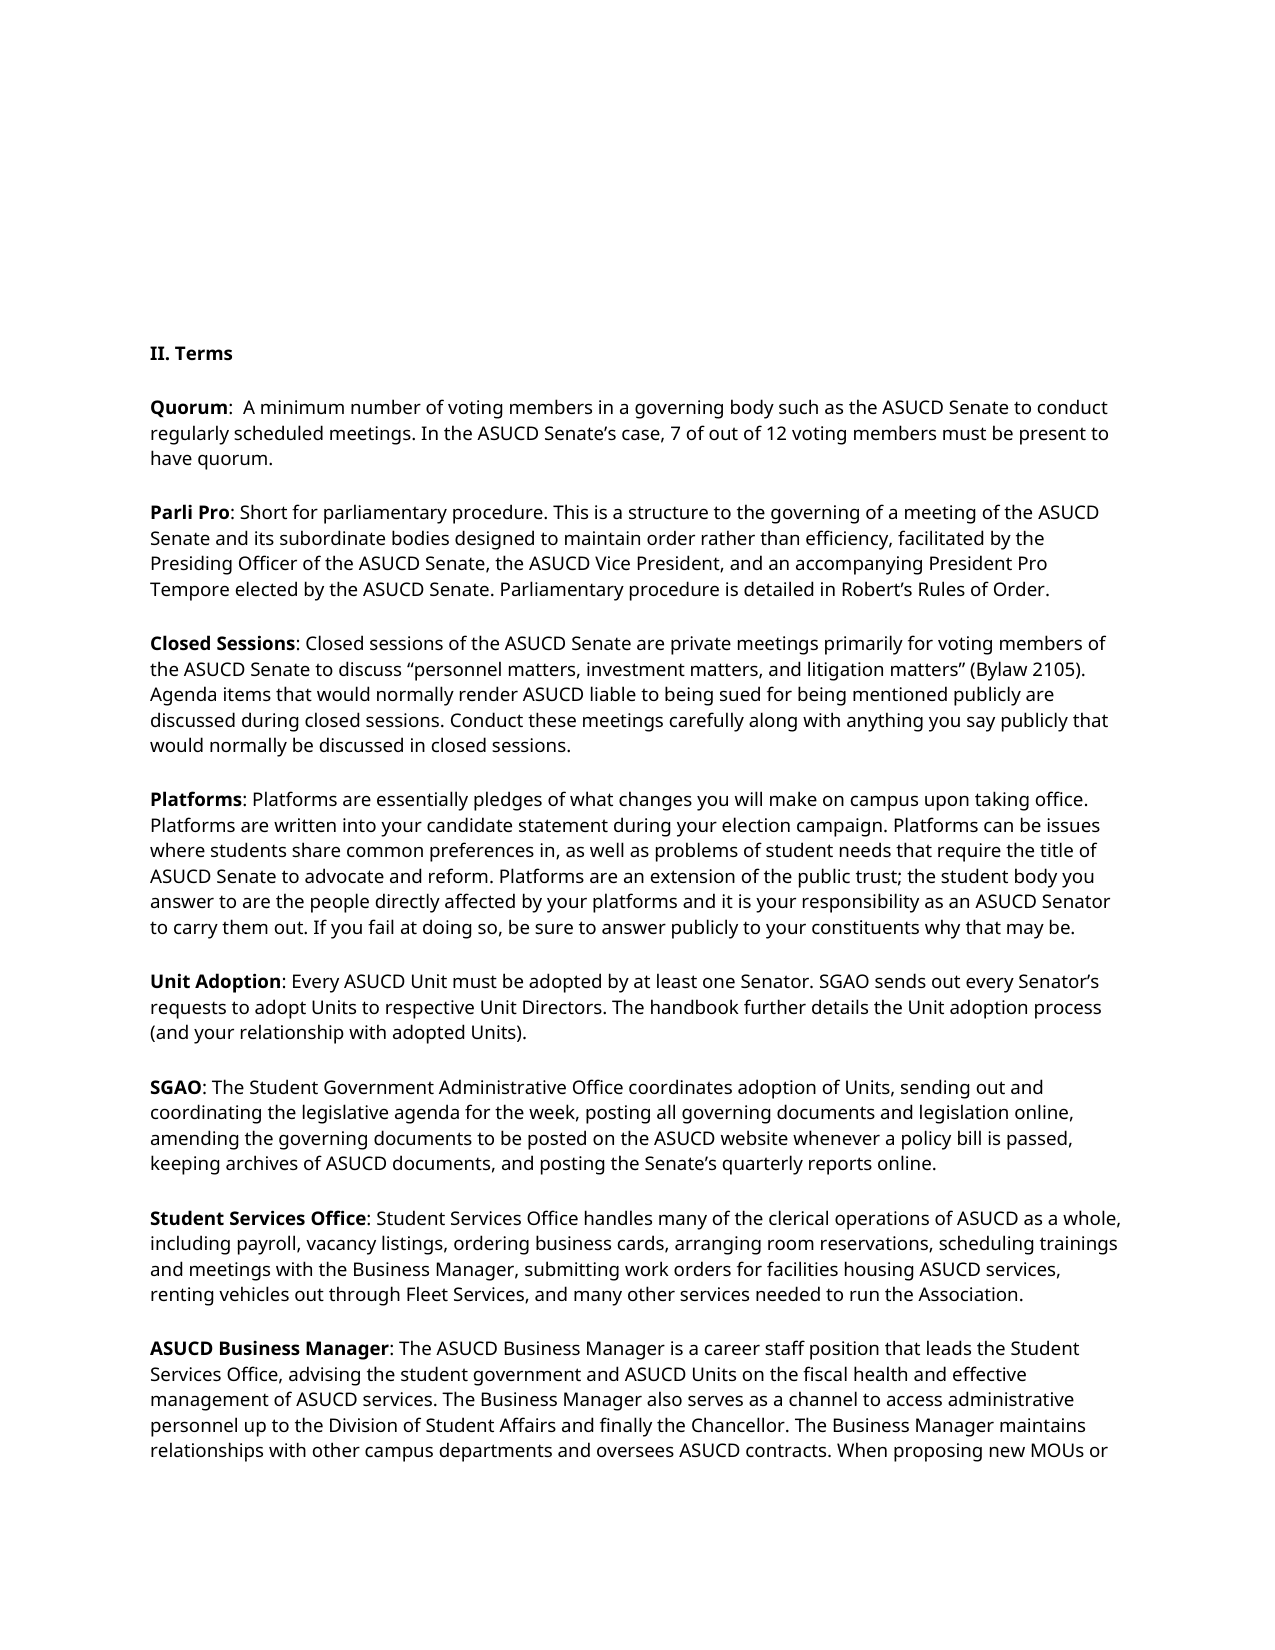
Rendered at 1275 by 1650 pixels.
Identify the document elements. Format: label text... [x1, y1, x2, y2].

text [150, 1336, 1125, 1463]
text Closed Sessions: Closed sessions of the ASUCD Senate are private meetings primarily for voting members of the ASUCD Senate to discuss “personnel matters, investment matters, and litigation matters” (Bylaw 2105). Agenda items that would normally render ASUCD liable to being sued for being mentioned publicly are discussed during closed sessions. Conduct these meetings carefully along with anything you say publicly that would normally be discussed in closed sessions. [150, 630, 1125, 758]
text Parli Pro: Short for parliamentary procedure. This is a structure to the governing of a meeting of the ASUCD Senate and its subordinate bodies designed to maintain order rather than efficiency, facilitated by the Presiding Officer of the ASUCD Senate, the ASUCD Vice President, and an accompanying President Pro Tempore elected by the ASUCD Senate. Parliamentary procedure is detailed in Robert’s Rules of Order. [150, 499, 1125, 602]
text II. Terms [150, 340, 1125, 366]
text Platforms: Platforms are essentially pledges of what changes you will make on campus upon taking office. Platforms are written into your candidate statement during your election campaign. Platforms can be issues where students share common preferences in, as well as problems of student needs that require the title of ASUCD Senate to advocate and reform. Platforms are an extension of the public trust; the student body you answer to are the people directly affected by your platforms and it is your responsibility as an ASUCD Senator to carry them out. If you fail at doing so, be sure to answer publicly to your constituents why that may be. [150, 787, 1125, 940]
text Quorum: A minimum number of voting members in a governing body such as the ASUCD Senate to conduct regularly scheduled meetings. In the ASUCD Senate’s case, 7 of out of 12 voting members must be present to have quorum. [150, 394, 1125, 471]
text SGAO: The Student Government Administrative Office coordinates adoption of Units, sending out and coordinating the legislative agenda for the week, posting all governing documents and legislation online, amending the governing documents to be posted on the ASUCD website whenever a policy bill is passed, keeping archives of ASUCD documents, and posting the Senate’s quarterly reports online. [150, 1074, 1125, 1176]
text Student Services Office: Student Services Office handles many of the clerical operations of ASUCD as a whole, including payroll, vacancy listings, ordering business cards, arranging room reservations, scheduling trainings and meetings with the Business Manager, submitting work orders for facilities housing ASUCD services, renting vehicles out through Fleet Services, and many other services needed to run the Association. [150, 1205, 1125, 1307]
text Unit Adoption: Every ASUCD Unit must be adopted by at least one Senator. SGAO sends out every Senator’s requests to adopt Units to respective Unit Directors. The handbook further details the Unit adoption process (and your relationship with adopted Units). [150, 969, 1125, 1045]
